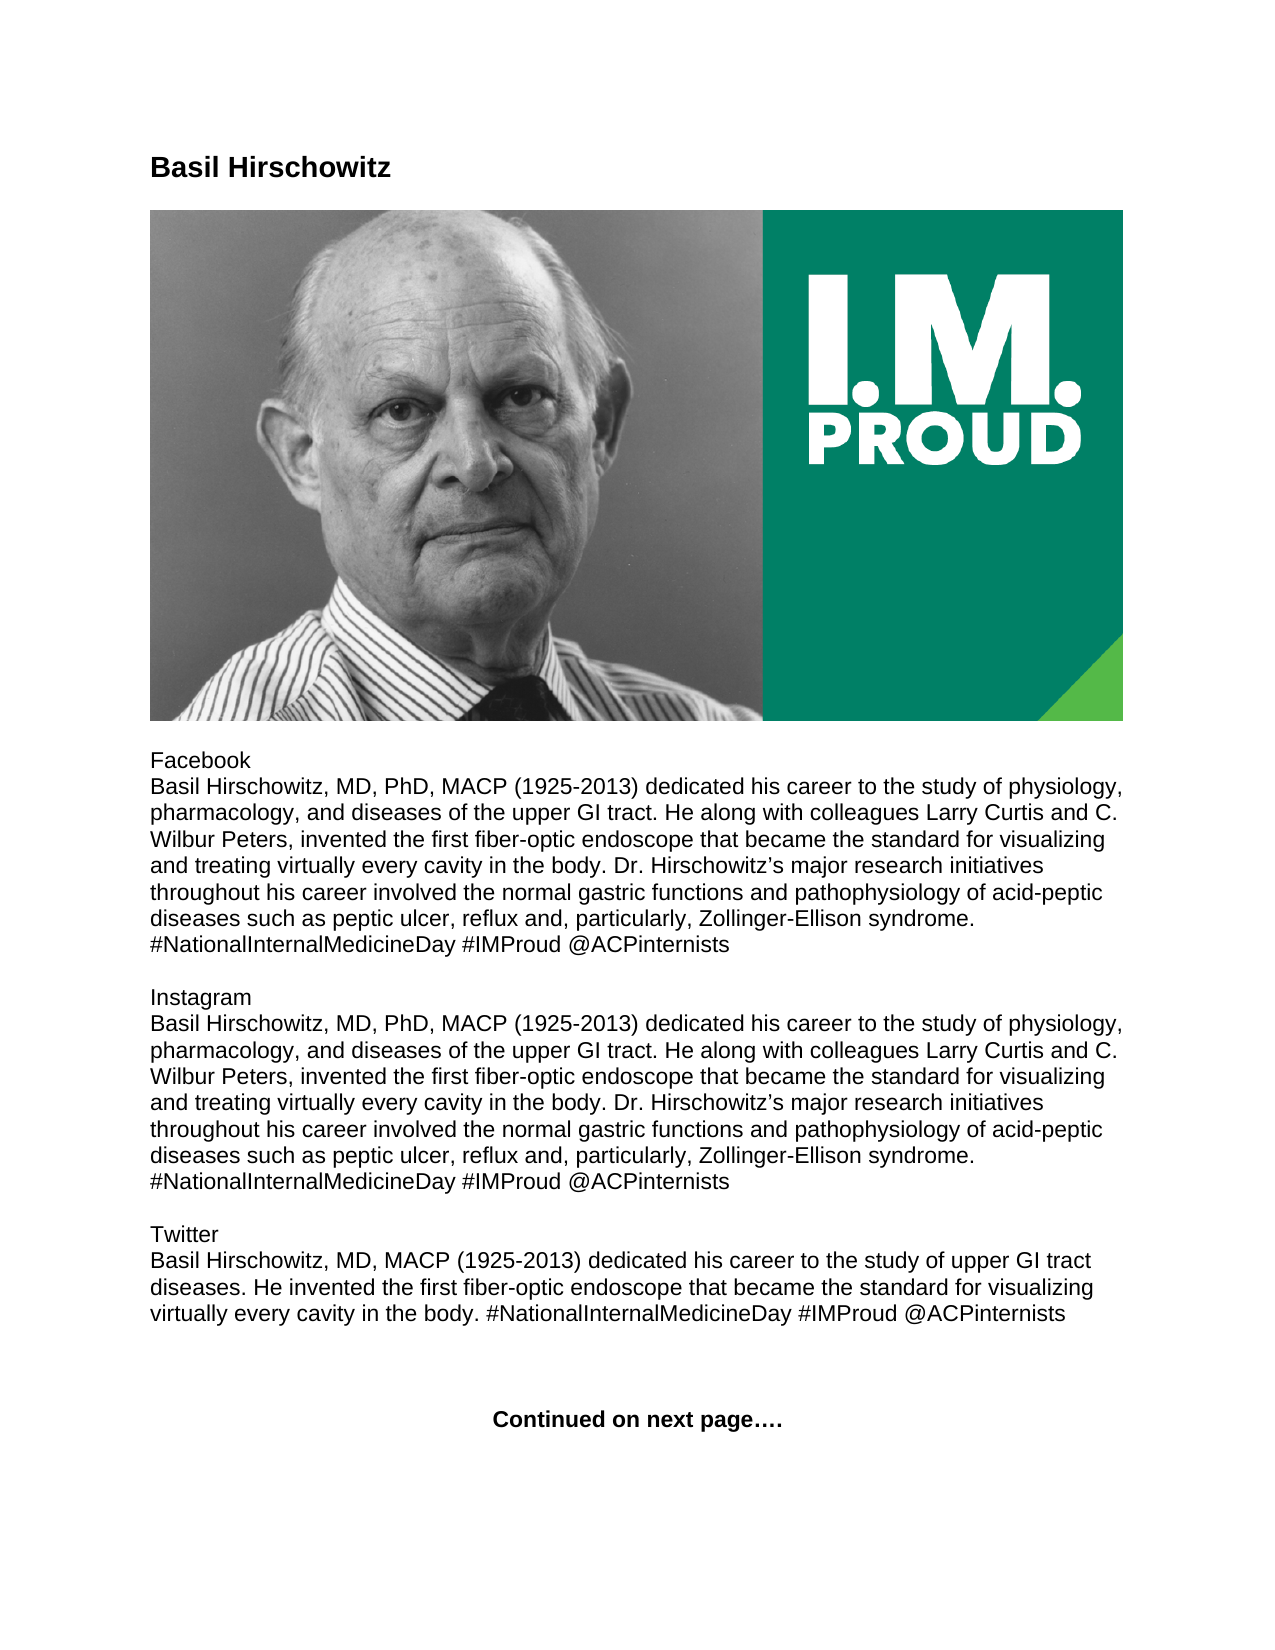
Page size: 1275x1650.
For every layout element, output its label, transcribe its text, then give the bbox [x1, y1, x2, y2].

text Continued on next page…. [150, 1406, 1125, 1432]
text Twitter [150, 1221, 1125, 1247]
text Basil Hirschowitz [150, 150, 1125, 183]
picture [150, 210, 1123, 721]
text Basil Hirschowitz, MD, PhD, MACP (1925-2013) dedicated his career to the study of physiology, pharmacology, and diseases of the upper GI tract. He along with colleagues Larry Curtis and C. Wilbur Peters, invented the first fiber-optic endoscope that became the standard for visualizing and treating virtually every cavity in the body. Dr. Hirschowitz’s major research initiatives throughout his career involved the normal gastric functions and pathophysiology of acid-peptic diseases such as peptic ulcer, reflux and, particularly, Zollinger-Ellison syndrome. #NationalInternalMedicineDay #IMProud @ACPinternists [150, 1010, 1125, 1195]
text Instagram [150, 984, 1125, 1010]
text Basil Hirschowitz, MD, PhD, MACP (1925-2013) dedicated his career to the study of physiology, pharmacology, and diseases of the upper GI tract. He along with colleagues Larry Curtis and C. Wilbur Peters, invented the first fiber-optic endoscope that became the standard for visualizing and treating virtually every cavity in the body. Dr. Hirschowitz’s major research initiatives throughout his career involved the normal gastric functions and pathophysiology of acid-peptic diseases such as peptic ulcer, reflux and, particularly, Zollinger-Ellison syndrome. #NationalInternalMedicineDay #IMProud @ACPinternists [150, 773, 1125, 957]
text Basil Hirschowitz, MD, MACP (1925-2013) dedicated his career to the study of upper GI tract diseases. He invented the first fiber-optic endoscope that became the standard for visualizing virtually every cavity in the body. #NationalInternalMedicineDay #IMProud @ACPinternists [150, 1247, 1125, 1326]
text Facebook [150, 747, 1125, 773]
